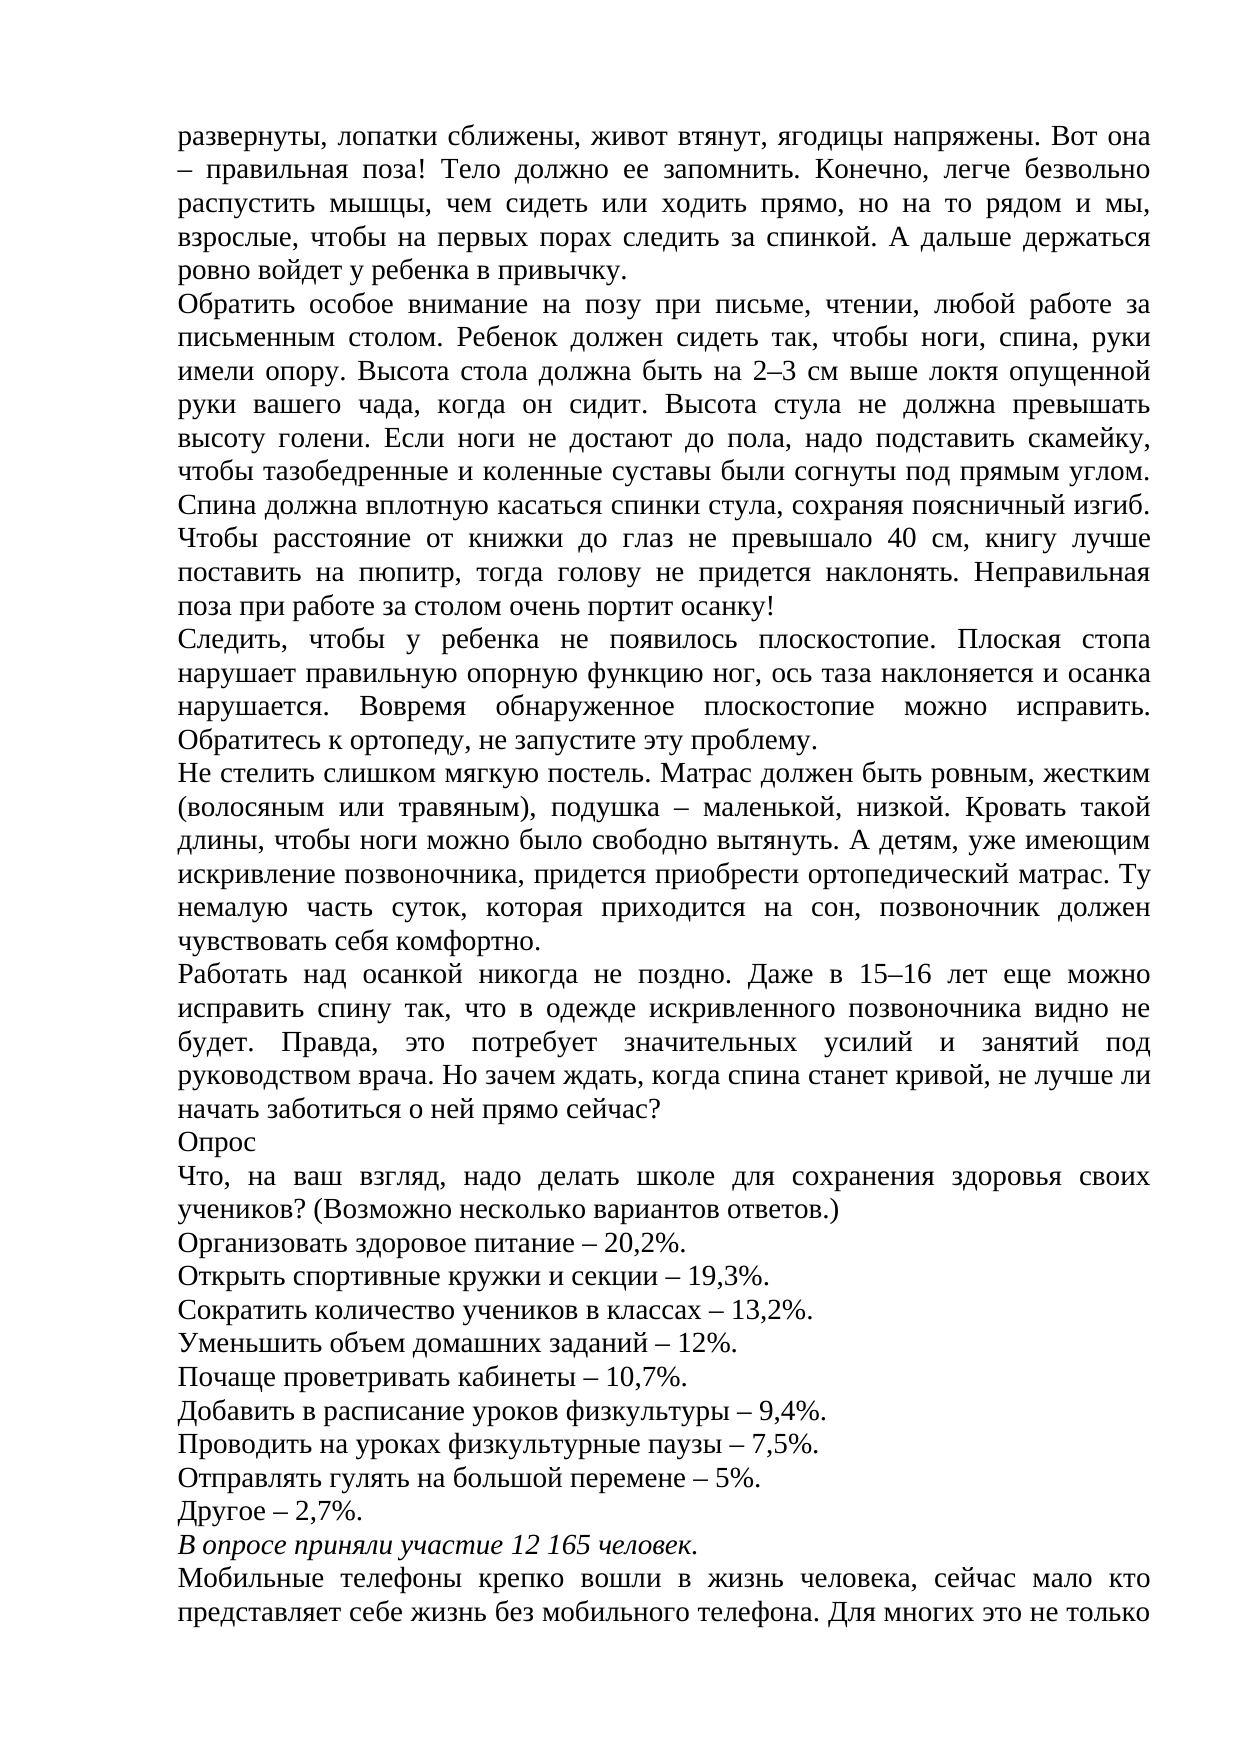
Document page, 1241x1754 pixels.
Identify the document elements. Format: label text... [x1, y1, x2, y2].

text Следить, чтобы у ребенка не появилось плоскостопие. Плоская стопа нарушает правильную опорную функцию ног, ось таза наклоняется и осанка нарушается. Вовремя обнаруженное плоскостопие можно исправить. Обратитесь к ортопеду, не запустите эту проблему. [177, 621, 1152, 755]
text Работать над осанкой никогда не поздно. Даже в 15–16 лет еще можно исправить спину так, что в одежде искривленного позвоночника видно не будет. Правда, это потребует значительных усилий и занятий под руководством врача. Но зачем ждать, когда спина станет кривой, не лучше ли начать заботиться о ней прямо сейчас? [177, 957, 1152, 1124]
text Открыть спортивные кружки и секции – 19,3%. [177, 1258, 1152, 1292]
text Не стелить слишком мягкую постель. Матрас должен быть ровным, жестким (волосяным или травяным), подушка – маленькой, низкой. Кровать такой длины, чтобы ноги можно было свободно вытянуть. А детям, уже имеющим искривление позвоночника, придется приобрести ортопедический матрас. Ту немалую часть суток, которая приходится на сон, позвоночник должен чувствовать себя комфортно. [177, 755, 1152, 957]
text Сократить количество учеников в классах – 13,2%. [177, 1292, 1152, 1326]
text Почаще проветривать кабинеты – 10,7%. [177, 1359, 1152, 1393]
text Организовать здоровое питание – 20,2%. [177, 1225, 1152, 1258]
text Уменьшить объем домашних заданий – 12%. [177, 1326, 1152, 1359]
text Что, на ваш взгляд, надо делать школе для сохранения здоровья своих учеников? (Возможно несколько вариантов ответов.) [177, 1158, 1152, 1225]
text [177, 1560, 1152, 1627]
text Обратить особое внимание на позу при письме, чтении, любой работе за письменным столом. Ребенок должен сидеть так, чтобы ноги, спина, руки имели опору. Высота стола должна быть на 2–3 см выше локтя опущенной руки вашего чада, когда он сидит. Высота стула не должна превышать высоту голени. Если ноги не достают до пола, надо подставить скамейку, чтобы тазобедренные и коленные суставы были согнуты под прямым углом. Спина должна вплотную касаться спинки стула, сохраняя поясничный изгиб. Чтобы расстояние от книжки до глаз не превышало 40 см, книгу лучше поставить на пюпитр, тогда голову не придется наклонять. Неправильная поза при работе за столом очень портит осанку! [177, 286, 1152, 621]
text Другое – 2,7%. [177, 1493, 1152, 1527]
text Проводить на уроках физкультурные паузы – 7,5%. [177, 1426, 1152, 1460]
text Отправлять гулять на большой перемене – 5%. [177, 1460, 1152, 1493]
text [177, 118, 1152, 286]
text Добавить в расписание уроков физкультуры – 9,4%. [177, 1393, 1152, 1426]
text Опрос [177, 1124, 1152, 1158]
text В опросе приняли участие 12 165 человек. [177, 1527, 1152, 1560]
